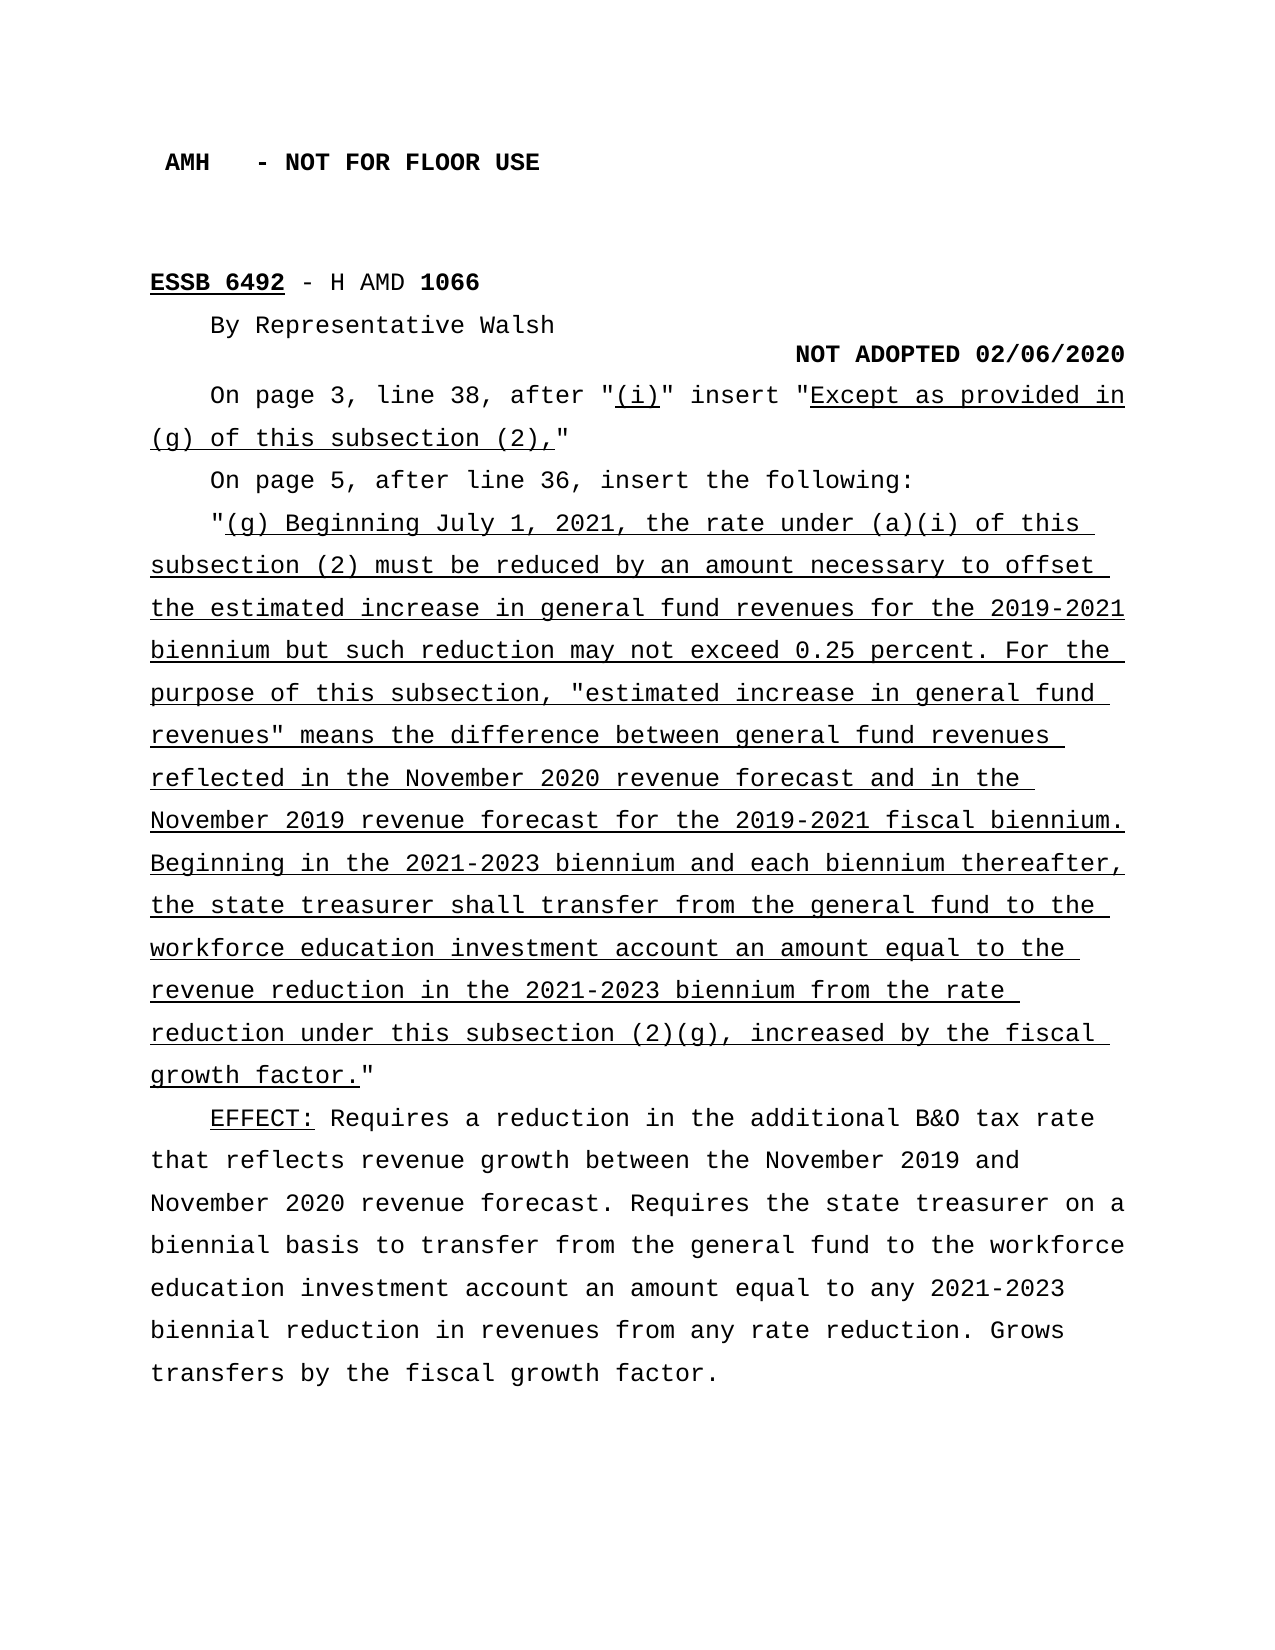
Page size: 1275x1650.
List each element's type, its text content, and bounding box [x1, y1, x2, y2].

text "(g) Beginning July 1, 2021, the rate under (a)(i) of this subsection (2) must be reduced by an amount necessary to offset the estimated increase in general fund revenues for the 2019-2021 biennium but such reduction may not exceed 0.25 percent. For the purpose of this subsection, "estimated increase in general fund revenues" means the difference between general fund revenues reflected in the November 2020 revenue forecast and in the November 2019 revenue forecast for the 2019-2021 fiscal biennium. Beginning in the 2021-2023 biennium and each biennium thereafter, the state treasurer shall transfer from the general fund to the workforce education investment account an amount equal to the revenue reduction in the 2021-2023 biennium from the rate reduction under this subsection (2)(g), increased by the fiscal growth factor." [150, 875, 1125, 1092]
text EFFECT: Requires a reduction in the additional B&O tax rate that reflects revenue growth between the November 2019 and November 2020 revenue forecast. Requires the state treasurer on a biennial basis to transfer from the general fund to the workforce education investment account an amount equal to any 2021-2023 biennial reduction in revenues from any rate reduction. Grows transfers by the fiscal growth factor. [150, 1092, 1125, 1390]
text By Representative Walsh [150, 299, 1125, 342]
text On page 5, after line 36, insert the following: [150, 455, 1125, 497]
text "(g) Beginning July 1, 2021, the rate under (a)(i) of this subsection (2) must be reduced by an amount necessary to offset the estimated increase in general fund revenues for the 2019-2021 biennium but such reduction may not exceed 0.25 percent. For the purpose of this subsection, "estimated increase in general fund revenues" means the difference between general fund revenues reflected in the November 2020 revenue forecast and in the November 2019 revenue forecast for the 2019-2021 fiscal biennium. Beginning in the 2021-2023 biennium and each biennium thereafter, the state treasurer shall transfer from the general fund to the workforce education investment account an amount equal to the revenue reduction in the 2021-2023 biennium from the rate reduction under this subsection (2)(g), increased by the fiscal growth factor." [150, 663, 1125, 831]
text AMH - NOT FOR FLOOR USE [150, 150, 1125, 178]
text "(g) Beginning July 1, 2021, the rate under (a)(i) of this subsection (2) must be reduced by an amount necessary to offset the estimated increase in general fund revenues for the 2019-2021 biennium but such reduction may not exceed 0.25 percent. For the purpose of this subsection, "estimated increase in general fund revenues" means the difference between general fund revenues reflected in the November 2020 revenue forecast and in the November 2019 revenue forecast for the 2019-2021 fiscal biennium. Beginning in the 2021-2023 biennium and each biennium thereafter, the state treasurer shall transfer from the general fund to the workforce education investment account an amount equal to the revenue reduction in the 2021-2023 biennium from the rate reduction under this subsection (2)(g), increased by the fiscal growth factor." [150, 497, 1125, 619]
text On page 3, line 38, after "(i)" insert "Except as provided in (g) of this subsection (2)," [150, 370, 1125, 455]
text NOT ADOPTED 02/06/2020 [150, 342, 1125, 370]
text ESSB 6492 - H AMD 1066 [150, 257, 1125, 299]
